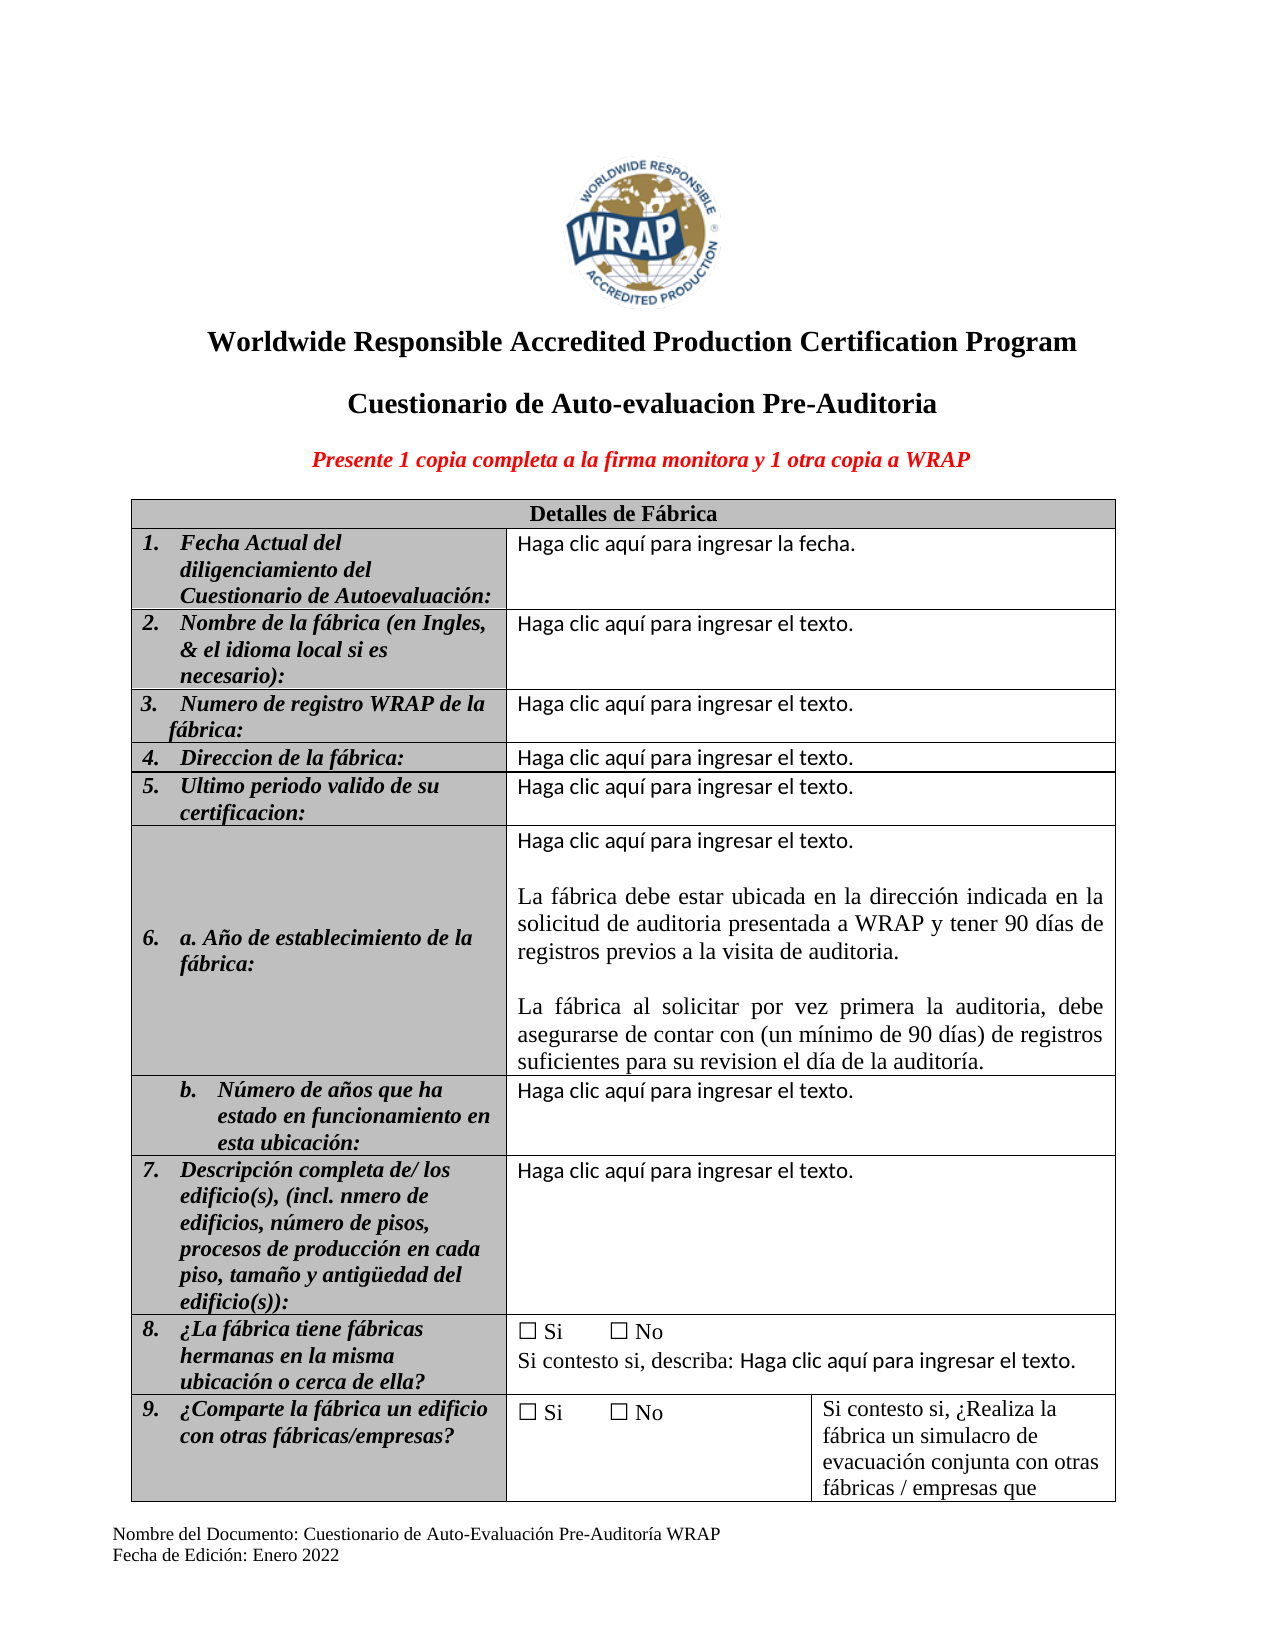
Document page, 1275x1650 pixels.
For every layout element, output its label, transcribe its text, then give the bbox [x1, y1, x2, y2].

picture [562, 155, 722, 310]
table_cell Direccion de la fábrica: [132, 743, 506, 771]
table_cell [507, 1156, 1115, 1314]
table_cell Descripción completa de/ los edificio(s), (incl. nmero de edificios, número de pisos, procesos de producción en cada piso, tamaño y antigüedad del edificio(s)): [132, 1156, 506, 1314]
table_cell Si No [507, 1395, 811, 1501]
text Worldwide Responsible Accredited Production Certification Program [112, 324, 1172, 357]
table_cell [812, 1395, 1115, 1501]
table_cell Si No Si contesto si, describa: [507, 1315, 1115, 1394]
text Presente 1 copia completa a la firma monitora y 1 otra copia a WRAP [112, 446, 1172, 472]
table_cell La fábrica debe estar ubicada en la dirección indicada en la solicitud de auditoria presentada a WRAP y tener 90 días de registros previos a la visita de auditoria. La fábrica al solicitar por vez primera la auditoria, debe asegurarse de contar con (un mínimo de 90 días) de registros suficientes para su revision el día de la auditoría. [507, 826, 1115, 1075]
table_cell Fecha Actual del diligenciamiento del Cuestionario de Autoevaluación: [132, 529, 506, 608]
table_cell ¿La fábrica tiene fábricas hermanas en la misma ubicación o cerca de ella? [132, 1315, 506, 1394]
table_cell Numero de registro WRAP de la fábrica: [132, 690, 506, 742]
table_cell Ultimo periodo valido de su certificacion: [132, 773, 506, 825]
text Cuestionario de Auto-evaluacion Pre-Auditoria [112, 386, 1172, 420]
table_cell Número de años que ha estado en funcionamiento en esta ubicación: [132, 1076, 506, 1155]
table_cell a. Año de establecimiento de la fábrica: [132, 826, 506, 1075]
table_cell Nombre de la fábrica (en Ingles, & el idioma local si es necesario): [132, 610, 506, 688]
table_header Detalles de Fábrica [132, 500, 1115, 528]
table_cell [132, 1395, 506, 1501]
